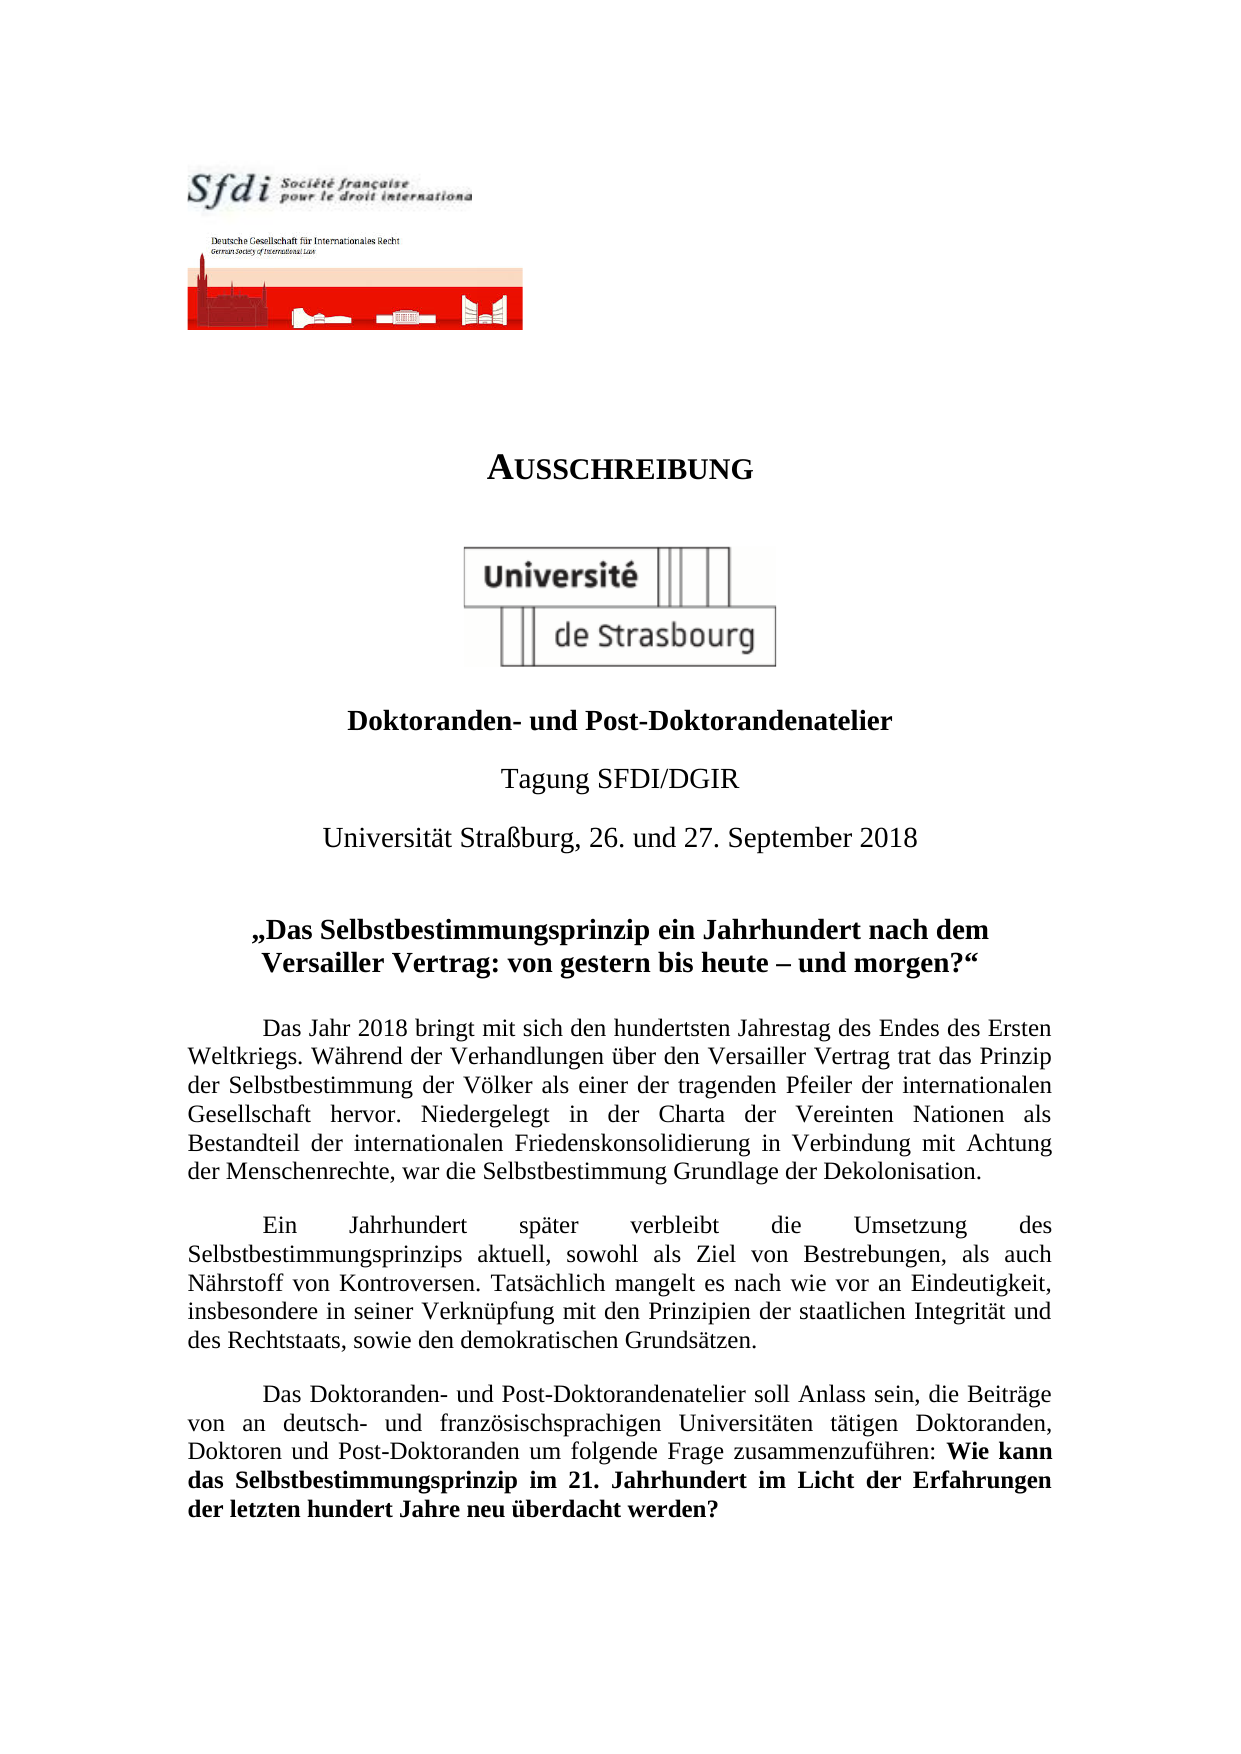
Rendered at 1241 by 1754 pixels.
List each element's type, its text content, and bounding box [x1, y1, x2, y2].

text „Das Selbstbestimmungsprinzip ein Jahrhundert nach dem Versailler Vertrag: von gestern bis heute – und morgen?“ [187, 912, 1053, 979]
picture [187, 150, 523, 330]
picture [463, 531, 777, 678]
text Das Jahr 2018 bringt mit sich den hundertsten Jahrestag des Endes des Ersten Weltkriegs. Während der Verhandlungen über den Versailler Vertrag trat das Prinzip der Selbstbestimmung der Völker als einer der tragenden Pfeiler der internationalen Gesellschaft hervor. Niedergelegt in der Charta der Vereinten Nationen als Bestandteil der internationalen Friedenskonsolidierung in Verbindung mit Achtung der Menschenrechte, war die Selbstbestimmung Grundlage der Dekolonisation. [187, 1013, 1053, 1185]
text Universität Straßburg, 26. und 27. September 2018 [187, 820, 1053, 853]
text Das Doktoranden- und Post-Doktorandenatelier soll Anlass sein, die Beiträge von an deutsch- und französischsprachigen Universitäten tätigen Doktoranden, Doktoren und Post-Doktoranden um folgende Frage zusammenzuführen: Wie kann das Selbstbestimmungsprinzip im 21. Jahrhundert im Licht der Erfahrungen der letzten hundert Jahre neu überdacht werden? [187, 1379, 1053, 1523]
text Ausschreibung [187, 445, 1053, 488]
text Tagung SFDI/DGIR [187, 761, 1053, 795]
text Ein Jahrhundert später verbleibt die Umsetzung des Selbstbestimmungsprinzips aktuell, sowohl als Ziel von Bestrebungen, als auch Nährstoff von Kontroversen. Tatsächlich mangelt es nach wie vor an Eindeutigkeit, insbesondere in seiner Verknüpfung mit den Prinzipien der staatlichen Integrität und des Rechtstaats, sowie den demokratischen Grundsätzen. [187, 1210, 1053, 1354]
text Doktoranden- und Post-Doktorandenatelier [187, 703, 1053, 736]
